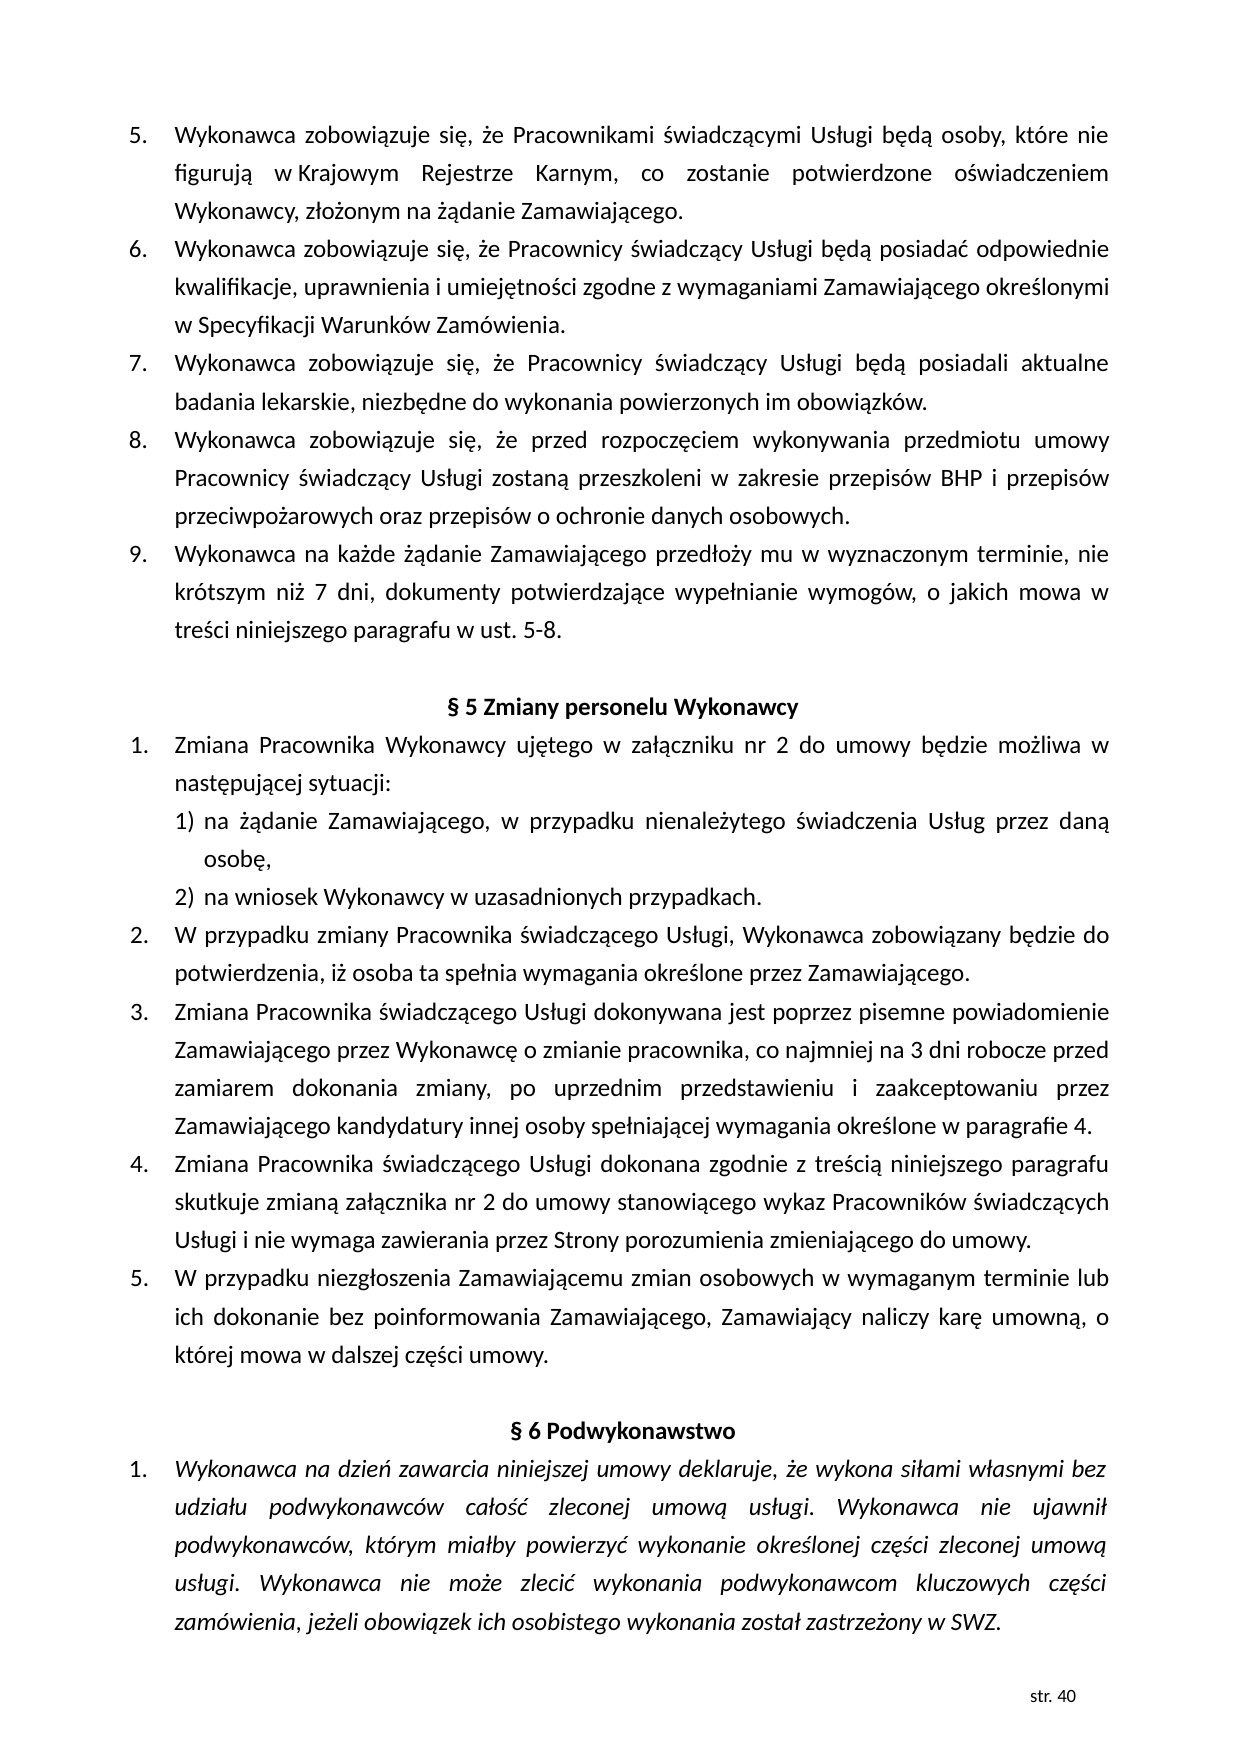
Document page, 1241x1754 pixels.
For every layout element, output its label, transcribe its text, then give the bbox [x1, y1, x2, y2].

list Wykonawca zobowiązuje się, że Pracownicy świadczący Usługi będą posiadali aktualne badania lekarskie, niezbędne do wykonania powierzonych im obowiązków. [129, 347, 1110, 416]
list Zmiana Pracownika świadczącego Usługi dokonywana jest poprzez pisemne powiadomienie Zamawiającego przez Wykonawcę o zmianie pracownika, co najmniej na 3 dni robocze przed zamiarem dokonania zmiany, po uprzednim przedstawieniu i zaakceptowaniu przez Zamawiającego kandydatury innej osoby spełniającej wymagania określone w paragrafie 4. [130, 996, 1110, 1141]
list Wykonawca zobowiązuje się, że Pracownicy świadczący Usługi będą posiadać odpowiednie kwalifikacje, uprawnienia i umiejętności zgodne z wymaganiami Zamawiającego określonymi w Specyfikacji Warunków Zamówienia. [129, 233, 1110, 340]
list W przypadku zmiany Pracownika świadczącego Usługi, Wykonawca zobowiązany będzie do potwierdzenia, iż osoba ta spełnia wymagania określone przez Zamawiającego. [130, 919, 1110, 988]
list Zmiana Pracownika świadczącego Usługi dokonana zgodnie z treścią niniejszego paragrafu skutkuje zmianą załącznika nr 2 do umowy stanowiącego wykaz Pracowników świadczących Usługi i nie wymaga zawierania przez Strony porozumienia zmieniającego do umowy. [130, 1148, 1110, 1255]
list W przypadku niezgłoszenia Zamawiającemu zmian osobowych w wymaganym terminie lub ich dokonanie bez poinformowania Zamawiającego, Zamawiający naliczy karę umowną, o której mowa w dalszej części umowy. [130, 1262, 1110, 1369]
list na żądanie Zamawiającego, w przypadku nienależytego świadczenia Usług przez daną osobę, [174, 805, 1110, 874]
list Wykonawca zobowiązuje się, że przed rozpoczęciem wykonywania przedmiotu umowy Pracownicy świadczący Usługi zostaną przeszkoleni w zakresie przepisów BHP i przepisów przeciwpożarowych oraz przepisów o ochronie danych osobowych. [129, 424, 1110, 531]
list Zmiana Pracownika Wykonawcy ujętego w załączniku nr 2 do umowy będzie możliwa w następującej sytuacji: [130, 729, 1110, 797]
text § 6 Podwykonawstwo [130, 1415, 1116, 1446]
list na wniosek Wykonawcy w uzasadnionych przypadkach. [174, 881, 1110, 912]
list Wykonawca zobowiązuje się, że Pracownikami świadczącymi Usługi będą osoby, które nie figurują w Krajowym Rejestrze Karnym, co zostanie potwierdzone oświadczeniem Wykonawcy, złożonym na żądanie Zamawiającego. [129, 119, 1110, 226]
list Wykonawca na każde żądanie Zamawiającego przedłoży mu w wyznaczonym terminie, nie krótszym niż 7 dni, dokumenty potwierdzające wypełnianie wymogów, o jakich mowa w treści niniejszego paragrafu w ust. 5-8. [129, 538, 1110, 645]
list Wykonawca na dzień zawarcia niniejszej umowy deklaruje, że wykona siłami własnymi bez udziału podwykonawców całość zleconej umową usługi. Wykonawca nie ujawnił podwykonawców, którym miałby powierzyć wykonanie określonej części zleconej umową usługi. Wykonawca nie może zlecić wykonania podwykonawcom kluczowych części zamówienia, jeżeli obowiązek ich osobistego wykonania został zastrzeżony w SWZ. [129, 1453, 1110, 1636]
text § 5 Zmiany personelu Wykonawcy [130, 691, 1116, 721]
